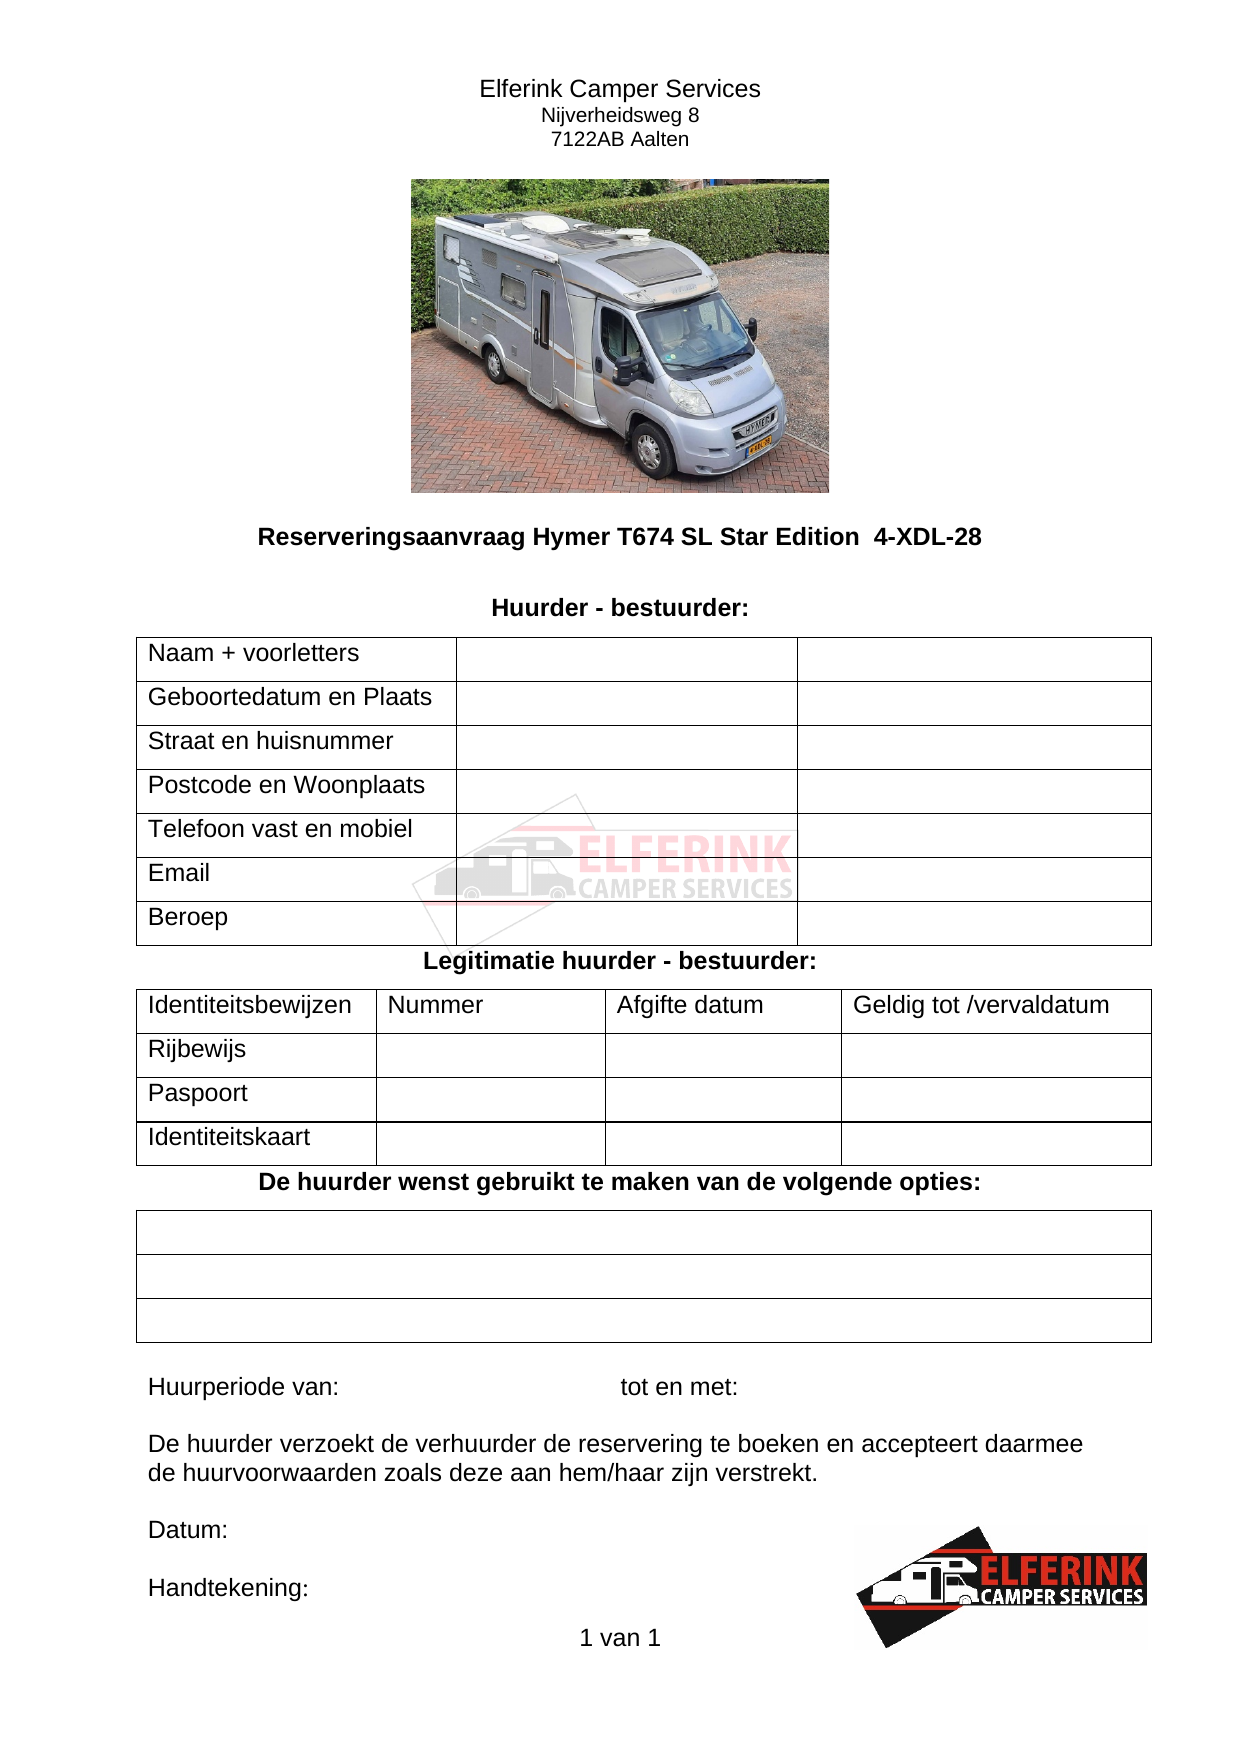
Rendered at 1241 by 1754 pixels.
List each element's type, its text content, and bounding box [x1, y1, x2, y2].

picture [411, 179, 830, 493]
table_cell [606, 1034, 841, 1077]
table_cell [457, 726, 797, 769]
table_cell [457, 902, 797, 945]
table_cell [137, 1299, 1151, 1342]
table_cell [842, 1078, 1151, 1121]
table_cell [457, 858, 797, 901]
text De huurder wenst gebruikt te maken van de volgende opties: [148, 1166, 1093, 1195]
table_header Naam + voorletters [137, 638, 456, 681]
table_cell Identiteitskaart [137, 1123, 376, 1165]
table_cell [798, 814, 1151, 857]
table_header Nummer [377, 990, 605, 1033]
table_cell [606, 1123, 841, 1165]
table_cell [606, 1078, 841, 1121]
table_cell Rijbewijs [137, 1034, 376, 1077]
text Handtekening: [148, 1573, 1093, 1602]
table_cell [457, 682, 797, 725]
text Reserveringsaanvraag Hymer T674 SL Star Edition 4-XDL-28 [148, 522, 1093, 550]
table_header [798, 638, 1151, 681]
table_cell Paspoort [137, 1078, 376, 1121]
table_cell Geboortedatum en Plaats [137, 682, 456, 725]
table_cell [798, 682, 1151, 725]
text Datum: [148, 1515, 1093, 1544]
table_cell [377, 1123, 605, 1165]
table_header [137, 1211, 1151, 1254]
table_header [457, 638, 797, 681]
table_cell [798, 726, 1151, 769]
table_cell Straat en huisnummer [137, 726, 456, 769]
table_cell [842, 1034, 1151, 1077]
table_cell [457, 770, 797, 813]
table_header Identiteitsbewijzen [137, 990, 376, 1033]
text Legitimatie huurder - bestuurder: [148, 946, 1093, 975]
table_cell Beroep [137, 902, 456, 945]
table_cell [842, 1123, 1151, 1165]
table_cell [377, 1034, 605, 1077]
table_cell Telefoon vast en mobiel [137, 814, 456, 857]
table_cell [798, 902, 1151, 945]
text Huurder - bestuurder: [148, 593, 1093, 622]
table_header Afgifte datum [606, 990, 841, 1033]
table_cell [377, 1078, 605, 1121]
table_cell [137, 1255, 1151, 1298]
table_cell [798, 770, 1151, 813]
table_cell [798, 858, 1151, 901]
text Huurperiode van: tot en met: [148, 1372, 1093, 1400]
table_cell [457, 814, 797, 857]
table_cell Email [137, 858, 456, 901]
table_header Geldig tot /vervaldatum [842, 990, 1151, 1033]
text De huurder verzoekt de verhuurder de reservering te boeken en accepteert daarmee de huurvoorwaarden zoals deze aan hem/haar zijn verstrekt. [148, 1429, 1093, 1487]
table_cell Postcode en Woonplaats [137, 770, 456, 813]
picture [854, 1525, 1148, 1650]
